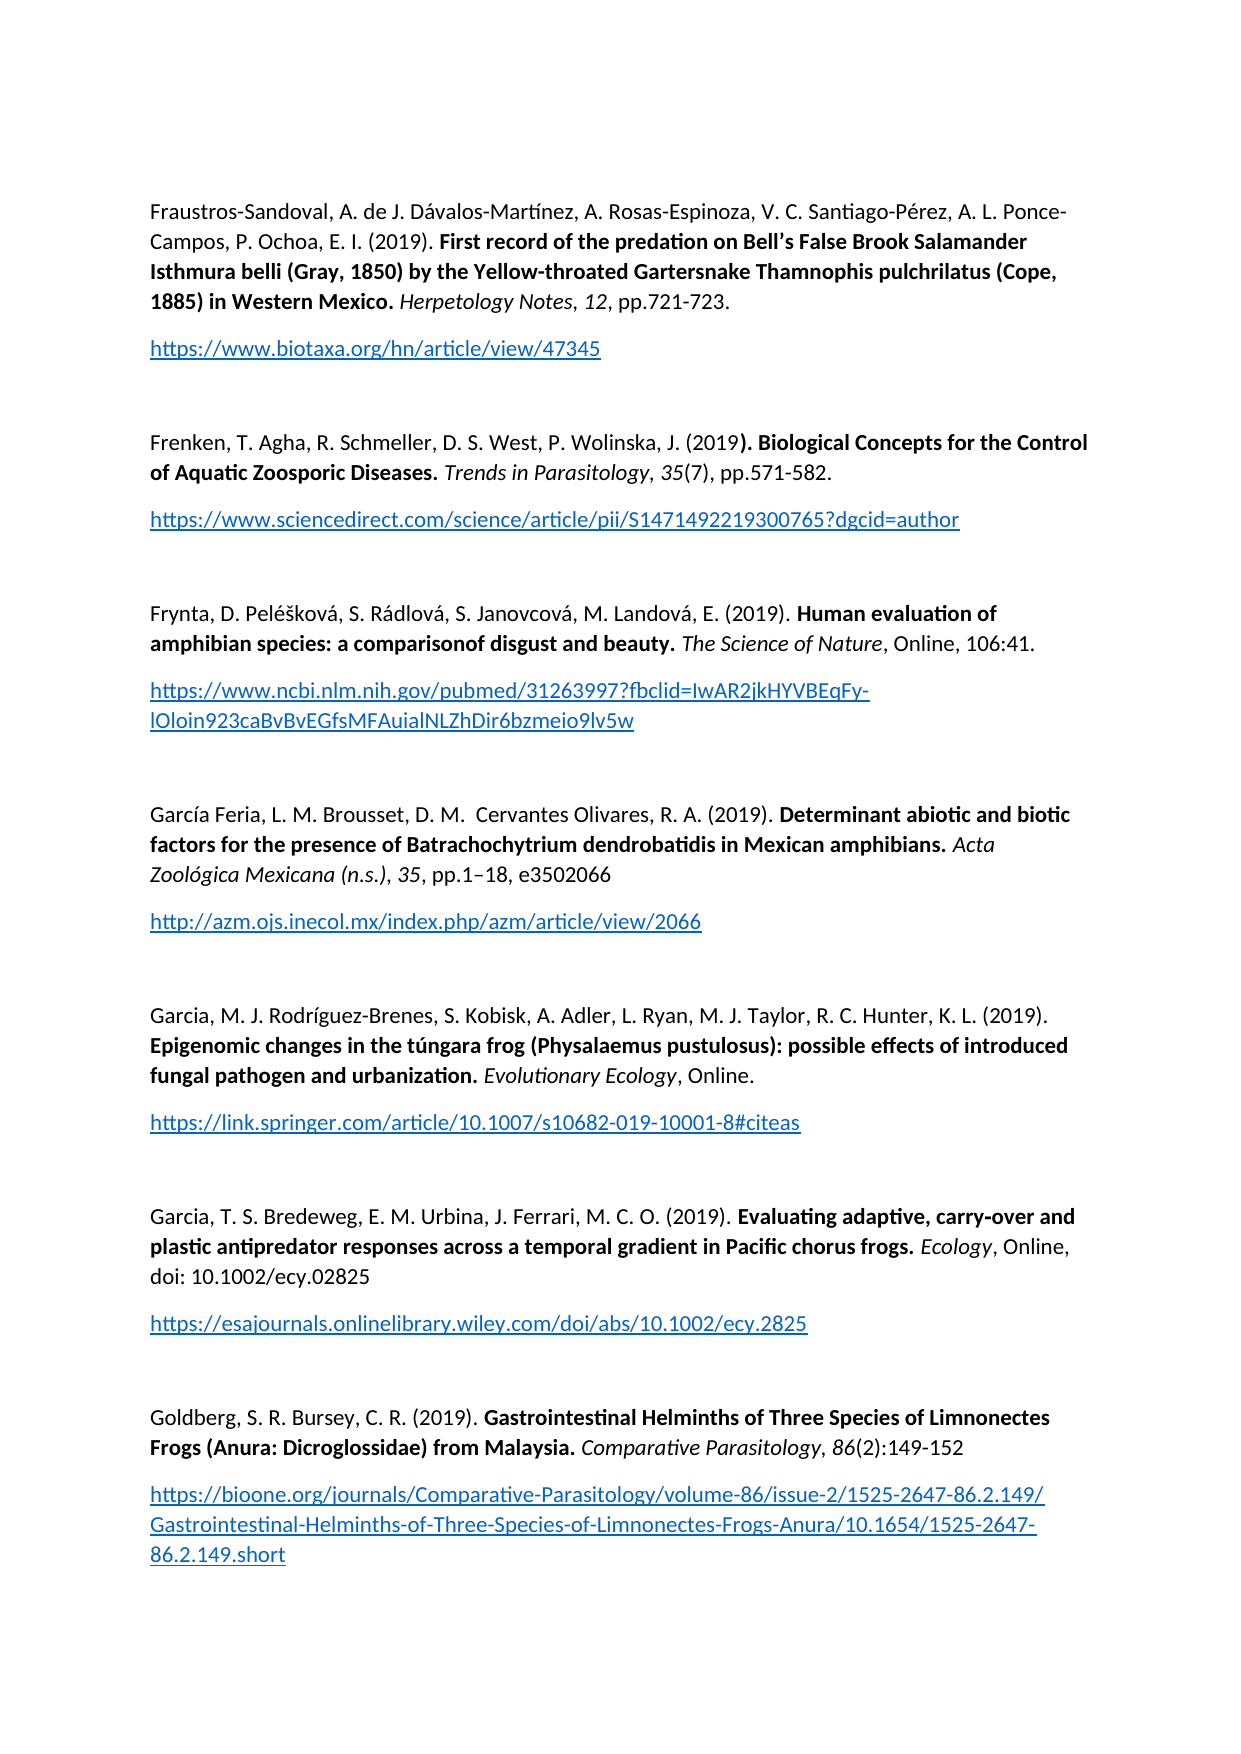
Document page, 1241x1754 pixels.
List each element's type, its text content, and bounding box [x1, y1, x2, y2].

text http://azm.ojs.inecol.mx/index.php/azm/article/view/2066 [150, 907, 1090, 935]
text Fraustros-Sandoval, A. de J. Dávalos-Martínez, A. Rosas-Espinoza, V. C. Santiago-Pérez, A. L. Ponce-Campos, P. Ochoa, E. I. (2019). First record of the predation on Bell’s False Brook Salamander Isthmura belli (Gray, 1850) by the Yellow-throated Gartersnake Thamnophis pulchrilatus (Cope, 1885) in Western Mexico. Herpetology Notes, 12, pp.721-723. [150, 197, 1090, 316]
text Frenken, T. Agha, R. Schmeller, D. S. West, P. Wolinska, J. (2019). Biological Concepts for the Control of Aquatic Zoosporic Diseases. Trends in Parasitology, 35(7), pp.571-582. [150, 428, 1090, 486]
text García Feria, L. M. Brousset, D. M. Cervantes Olivares, R. A. (2019). Determinant abiotic and biotic factors for the presence of Batrachochytrium dendrobatidis in Mexican amphibians. Acta Zoológica Mexicana (n.s.), 35, pp.1–18, e3502066 [150, 800, 1090, 888]
text Goldberg, S. R. Bursey, C. R. (2019). Gastrointestinal Helminths of Three Species of Limnonectes Frogs (Anura: Dicroglossidae) from Malaysia. Comparative Parasitology, 86(2):149-152 [150, 1403, 1090, 1461]
text https://esajournals.onlinelibrary.wiley.com/doi/abs/10.1002/ecy.2825 [150, 1309, 1090, 1337]
text Garcia, T. S. Bredeweg, E. M. Urbina, J. Ferrari, M. C. O. (2019). Evaluating adaptive, carry‐over and plastic antipredator responses across a temporal gradient in Pacific chorus frogs. Ecology, Online, doi: 10.1002/ecy.02825 [150, 1202, 1090, 1291]
text https://www.sciencedirect.com/science/article/pii/S1471492219300765?dgcid=author [150, 505, 1090, 533]
text https://link.springer.com/article/10.1007/s10682-019-10001-8#citeas [150, 1108, 1090, 1136]
text Garcia, M. J. Rodríguez-Brenes, S. Kobisk, A. Adler, L. Ryan, M. J. Taylor, R. C. Hunter, K. L. (2019). Epigenomic changes in the túngara frog (Physalaemus pustulosus): possible effects of introduced fungal pathogen and urbanization. Evolutionary Ecology, Online. [150, 1001, 1090, 1089]
text https://www.ncbi.nlm.nih.gov/pubmed/31263997?fbclid=IwAR2jkHYVBEqFy-lOloin923caBvBvEGfsMFAuialNLZhDir6bzmeio9lv5w [150, 676, 1090, 734]
text Frynta, D. Peléšková, S. Rádlová, S. Janovcová, M. Landová, E. (2019). Human evaluation of amphibian species: a comparisonof disgust and beauty. The Science of Nature, Online, 106:41. [150, 599, 1090, 657]
text https://bioone.org/journals/Comparative-Parasitology/volume-86/issue-2/1525-2647-86.2.149/Gastrointestinal-Helminths-of-Three-Species-of-Limnonectes-Frogs-Anura/10.1654/1525-2647-86.2.149.short [150, 1480, 1090, 1569]
text https://www.biotaxa.org/hn/article/view/47345 [150, 334, 1090, 362]
